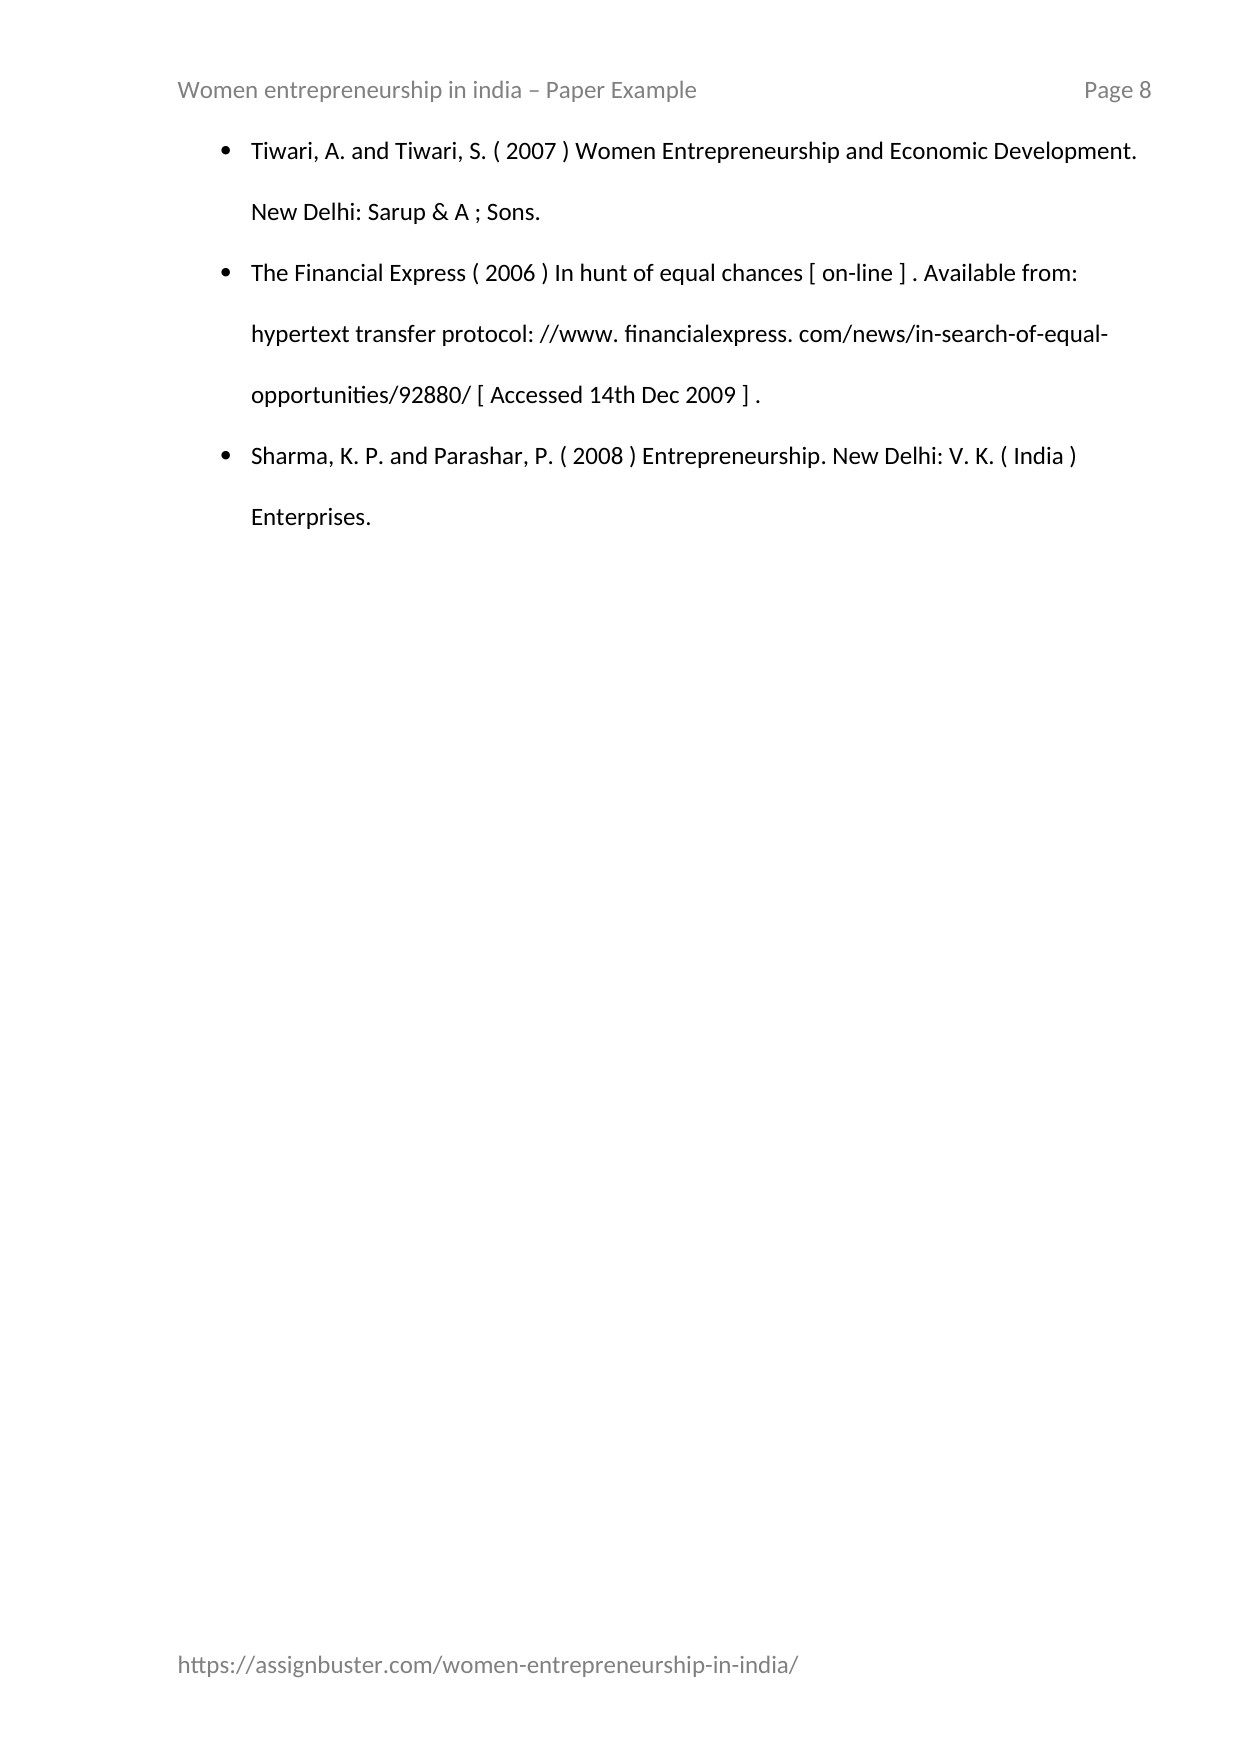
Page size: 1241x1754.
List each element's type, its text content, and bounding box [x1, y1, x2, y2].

list Tiwari, A. and Tiwari, S. ( 2007 ) Women Entrepreneurship and Economic Development. New Delhi: Sarup & A ; Sons. [221, 135, 1152, 226]
list The Financial Express ( 2006 ) In hunt of equal chances [ on-line ] . Available from: hypertext transfer protocol: //www. financialexpress. com/news/in-search-of-equal-opportunities/92880/ [ Accessed 14th Dec 2009 ] . [221, 257, 1152, 409]
list Sharma, K. P. and Parashar, P. ( 2008 ) Entrepreneurship. New Delhi: V. K. ( India ) Enterprises. [221, 440, 1152, 532]
